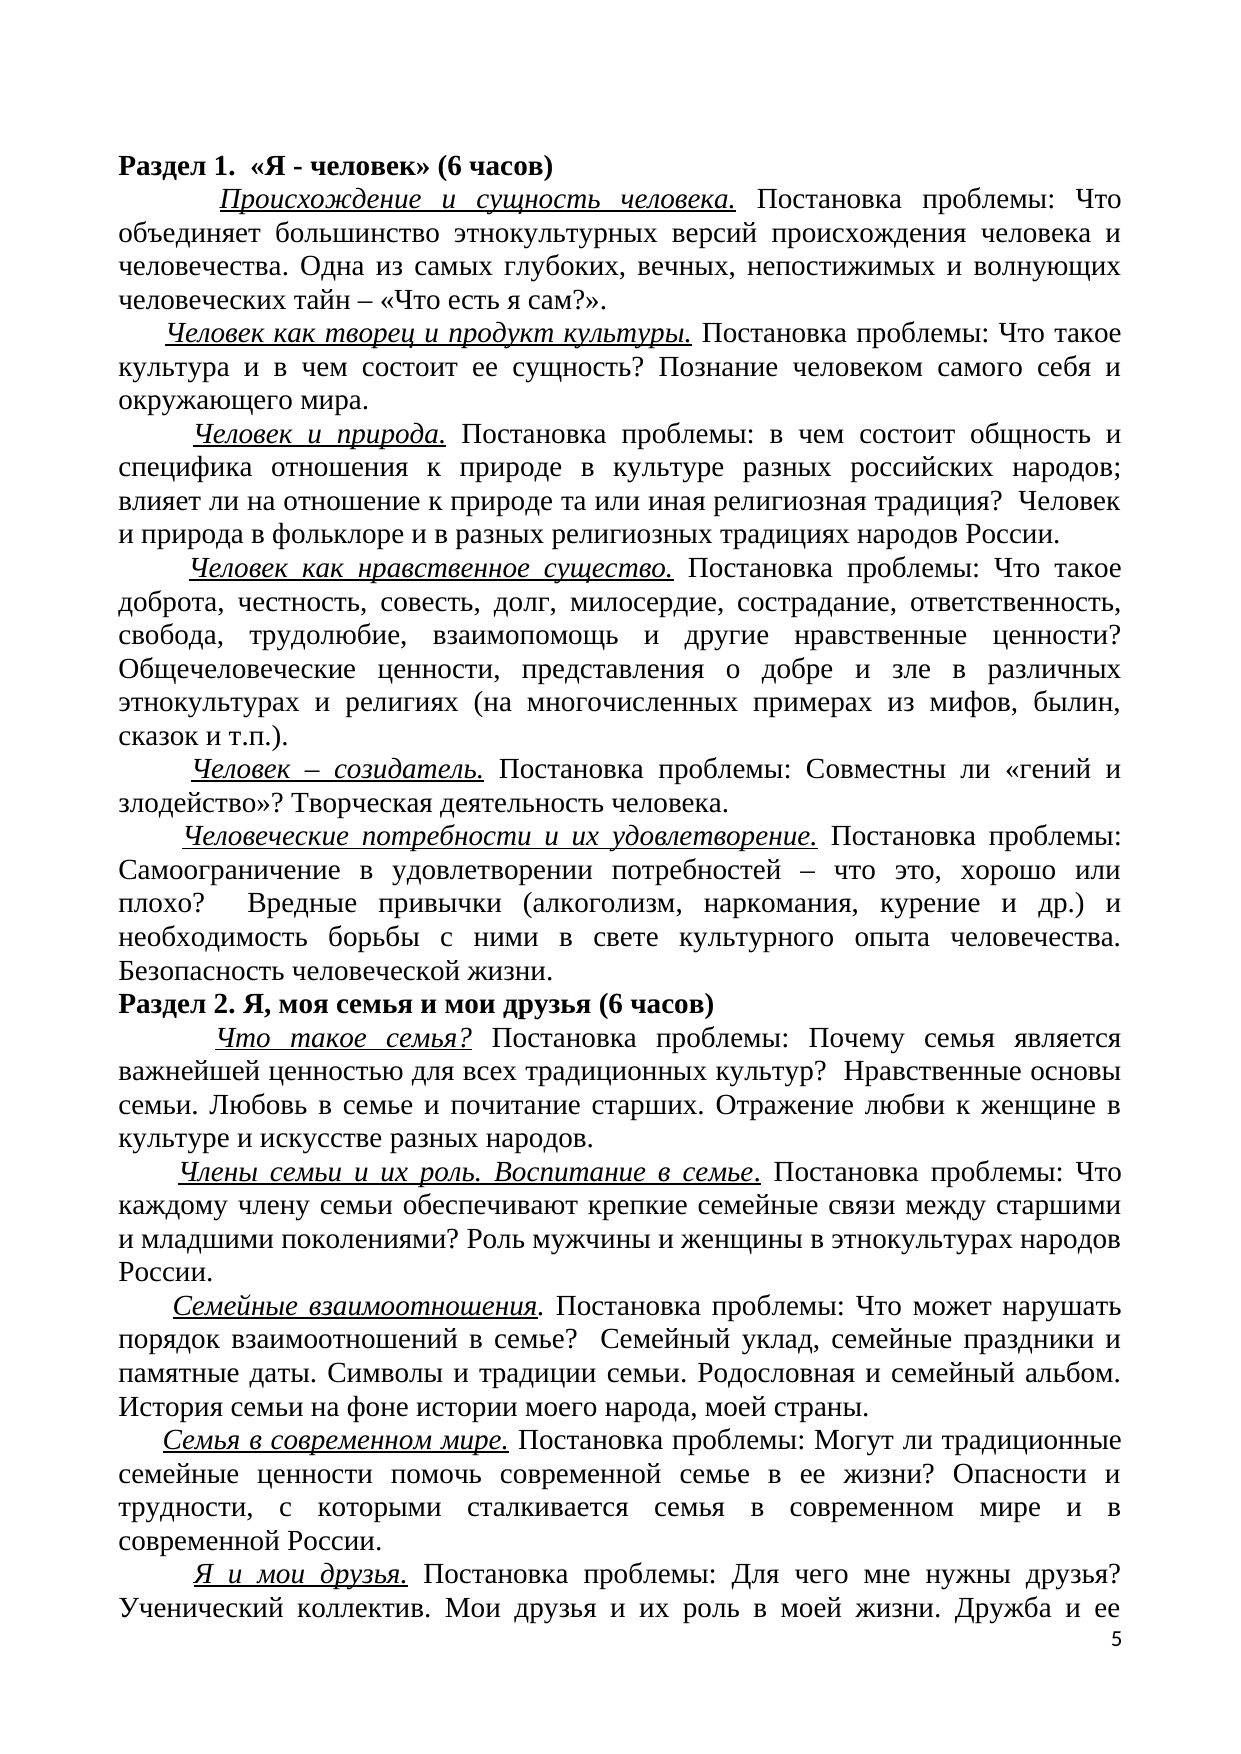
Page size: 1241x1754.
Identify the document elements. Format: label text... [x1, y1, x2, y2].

text Раздел 2. Я, моя семья и мои друзья (6 часов) [118, 986, 1122, 1020]
text Человек как нравственное существо. Постановка проблемы: Что такое доброта, честность, совесть, долг, милосердие, сострадание, ответственность, свобода, трудолюбие, взаимопомощь и другие нравственные ценности? Общечеловеческие ценности, представления о добре и зле в различных этнокультурах и религиях (на многочисленных примерах из мифов, былин, сказок и т.п.). [118, 550, 1122, 751]
text Человеческие потребности и их удовлетворение. Постановка проблемы: Самоограничение в удовлетворении потребностей – что это, хорошо или плохо? Вредные привычки (алкоголизм, наркомания, курение и др.) и необходимость борьбы с ними в свете культурного опыта человечества. Безопасность человеческой жизни. [118, 818, 1122, 986]
text Раздел 1. «Я - человек» (6 часов) [118, 148, 1122, 181]
text Что такое семья? Постановка проблемы: Почему семья является важнейшей ценностью для всех традиционных культур? Нравственные основы семьи. Любовь в семье и почитание старших. Отражение любви к женщине в культуре и искусстве разных народов. [118, 1020, 1122, 1154]
text Семья в современном мире. Постановка проблемы: Могут ли традиционные семейные ценности помочь современной семье в ее жизни? Опасности и трудности, с которыми сталкивается семья в современном мире и в современной России. [118, 1422, 1122, 1556]
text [118, 1556, 1122, 1623]
text Происхождение и сущность человека. Постановка проблемы: Что объединяет большинство этнокультурных версий происхождения человека и человечества. Одна из самых глубоких, вечных, непостижимых и волнующих человеческих тайн – «Что есть я сам?». [118, 181, 1122, 315]
text Члены семьи и их роль. Воспитание в семье. Постановка проблемы: Что каждому члену семьи обеспечивают крепкие семейные связи между старшими и младшими поколениями? Роль мужчины и женщины в этнокультурах народов России. [118, 1154, 1122, 1288]
text Человек как творец и продукт культуры. Постановка проблемы: Что такое культура и в чем состоит ее сущность? Познание человеком самого себя и окружающего мира. [118, 315, 1122, 416]
text Семейные взаимоотношения. Постановка проблемы: Что может нарушать порядок взаимоотношений в семье? Семейный уклад, семейные праздники и памятные даты. Символы и традиции семьи. Родословная и семейный альбом. История семьи на фоне истории моего народа, моей страны. [118, 1288, 1122, 1422]
text Человек и природа. Постановка проблемы: в чем состоит общность и специфика отношения к природе в культуре разных российских народов; влияет ли на отношение к природе та или иная религиозная традиция? Человек и природа в фольклоре и в разных религиозных традициях народов России. [118, 416, 1122, 550]
text Человек – созидатель. Постановка проблемы: Совместны ли «гений и злодейство»? Творческая деятельность человека. [118, 751, 1122, 818]
